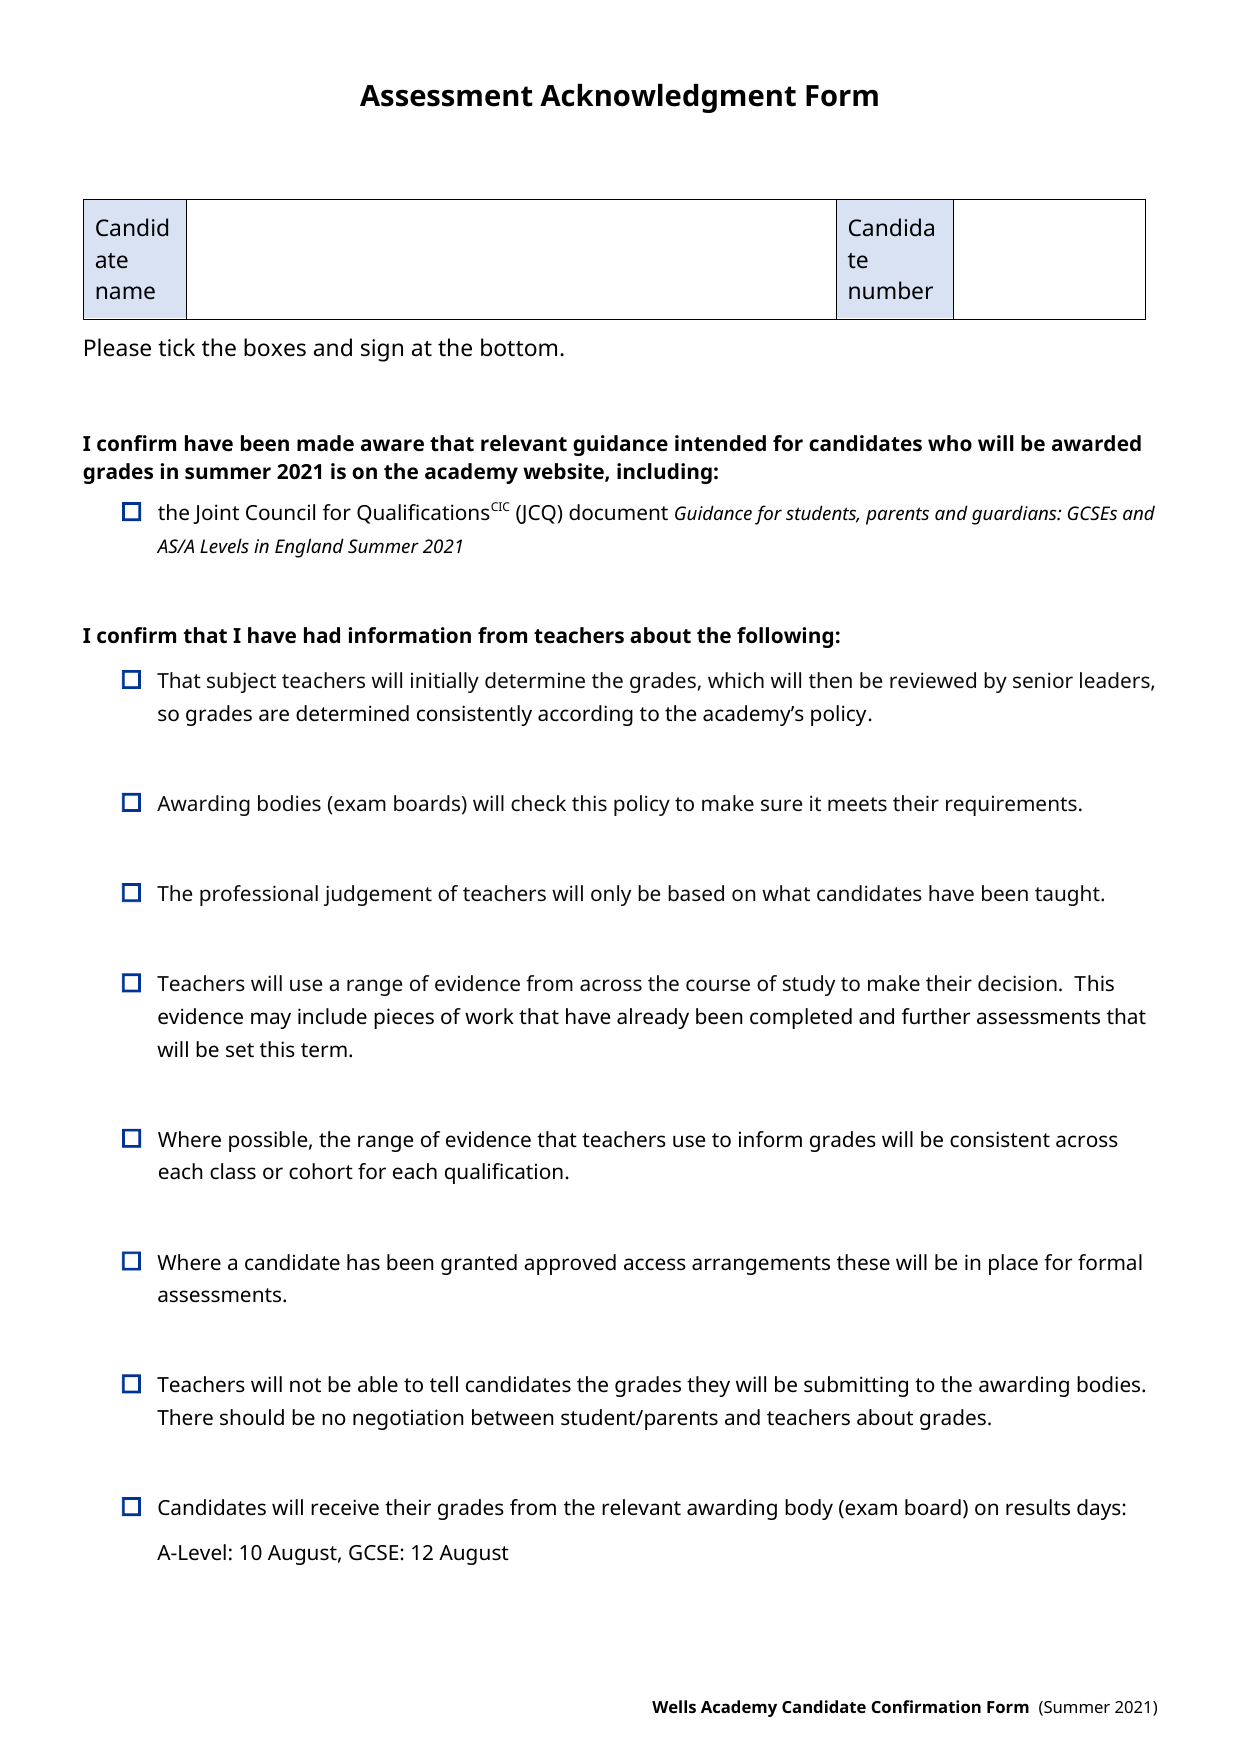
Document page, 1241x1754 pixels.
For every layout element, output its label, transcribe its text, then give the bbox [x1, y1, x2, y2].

list the Joint Council for QualificationsCIC (JCQ) document Guidance for students, parents and guardians: GCSEs and AS/A Levels in England Summer 2021 [120, 498, 1157, 559]
table_header Candidate number [837, 200, 953, 318]
list Where a candidate has been granted approved access arrangements these will be in place for formal assessments. [120, 1248, 1157, 1309]
list Awarding bodies (exam boards) will check this policy to make sure it meets their requirements. [120, 789, 1157, 817]
text I confirm have been made aware that relevant guidance intended for candidates who will be awarded grades in summer 2021 is on the academy website, including: [83, 429, 1157, 486]
list Where possible, the range of evidence that teachers use to inform grades will be consistent across each class or cohort for each qualification. [120, 1125, 1157, 1186]
list The professional judgement of teachers will only be based on what candidates have been taught. [120, 879, 1157, 908]
list Teachers will not be able to tell candidates the grades they will be submitting to the awarding bodies. There should be no negotiation between student/parents and teachers about grades. [120, 1371, 1157, 1432]
table_header Candidate name [84, 200, 186, 318]
subtitle Please tick the boxes and sign at the bottom. [83, 332, 1157, 363]
table_header [187, 200, 836, 318]
text I confirm that I have had information from teachers about the following: [83, 621, 1157, 649]
list A-Level: 10 August, GCSE: 12 August [157, 1538, 1157, 1567]
list Candidates will receive their grades from the relevant awarding body (exam board) on results days: [120, 1493, 1157, 1522]
list Teachers will use a range of evidence from across the course of study to make their decision. This evidence may include pieces of work that have already been completed and further assessments that will be set this term. [120, 969, 1157, 1063]
subtitle Assessment Acknowledgment Form [83, 75, 1157, 115]
list That subject teachers will initially determine the grades, which will then be reviewed by senior leaders, so grades are determined consistently according to the academy’s policy. [120, 666, 1157, 727]
table_header [954, 200, 1145, 318]
